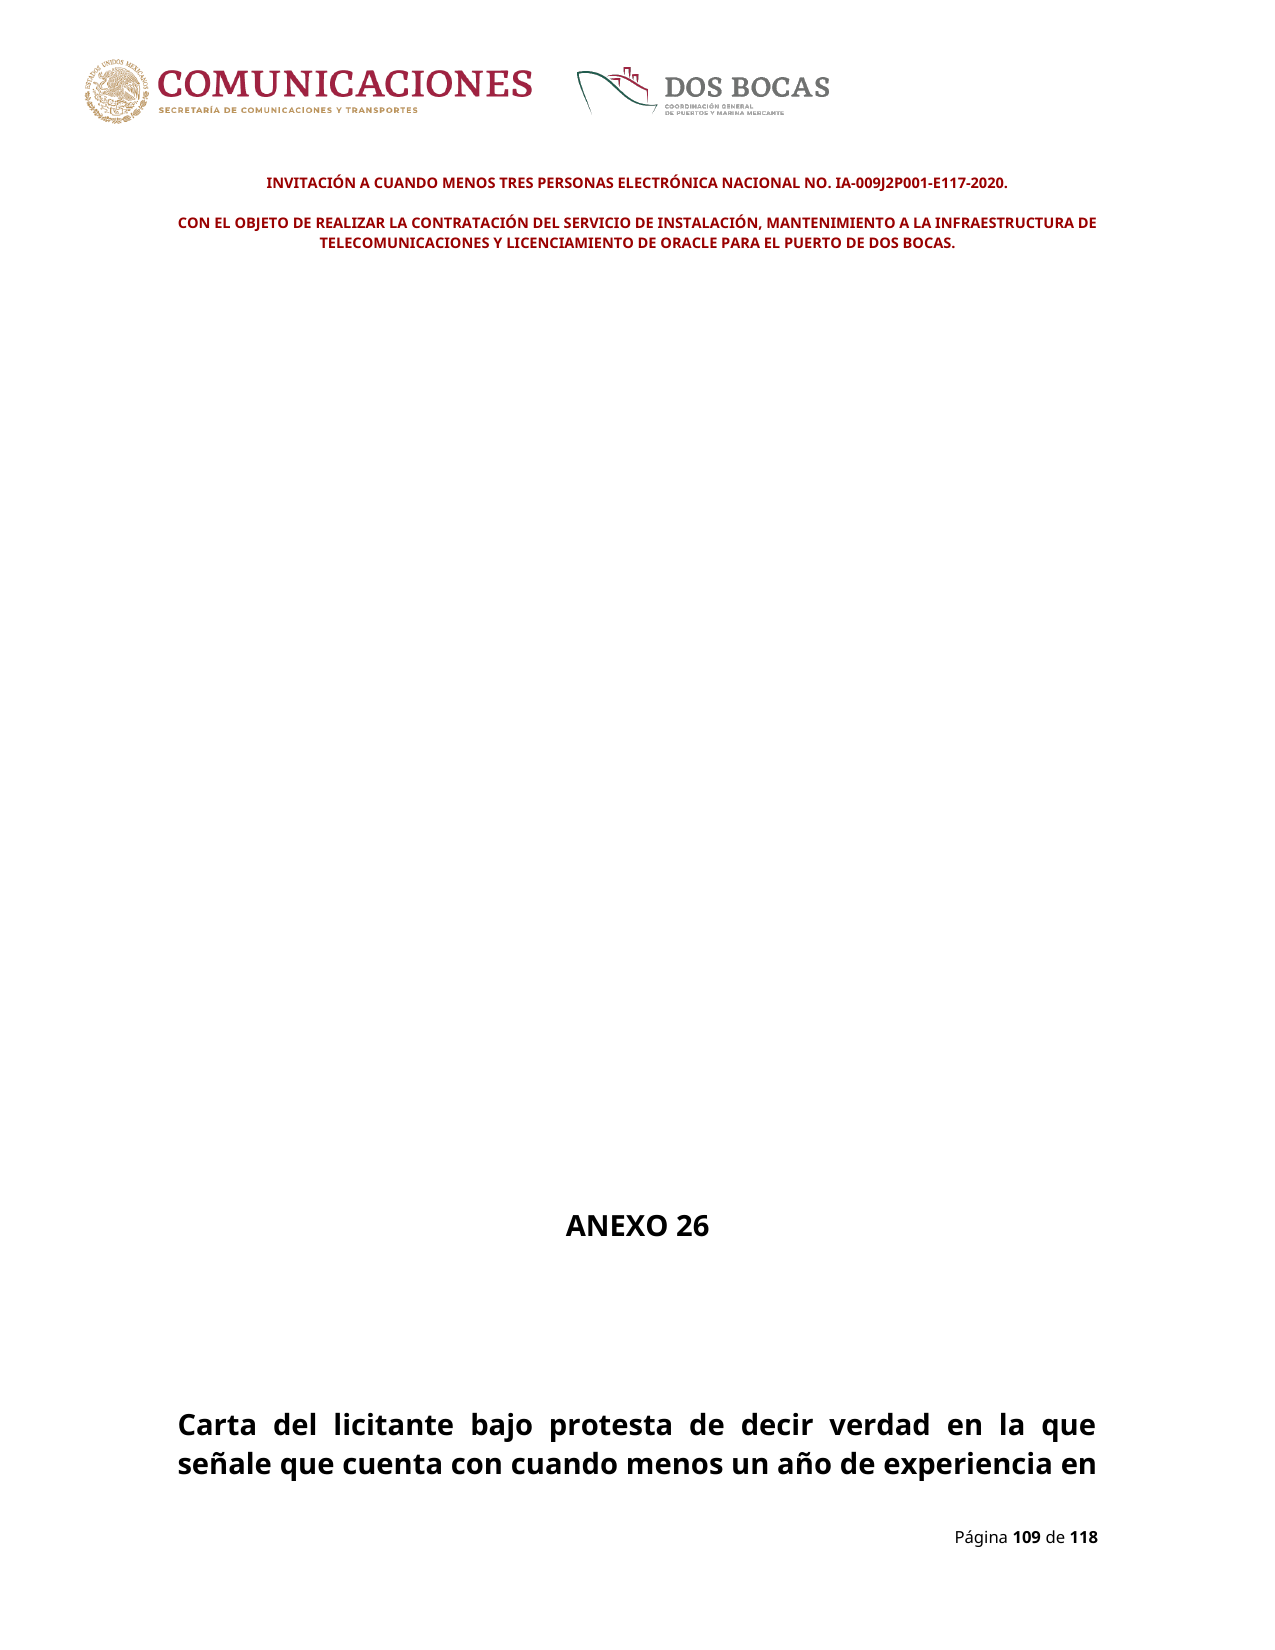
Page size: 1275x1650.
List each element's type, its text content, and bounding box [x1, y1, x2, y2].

picture [80, 51, 536, 134]
picture [577, 67, 829, 115]
text ANEXO 26 [177, 1205, 1098, 1245]
